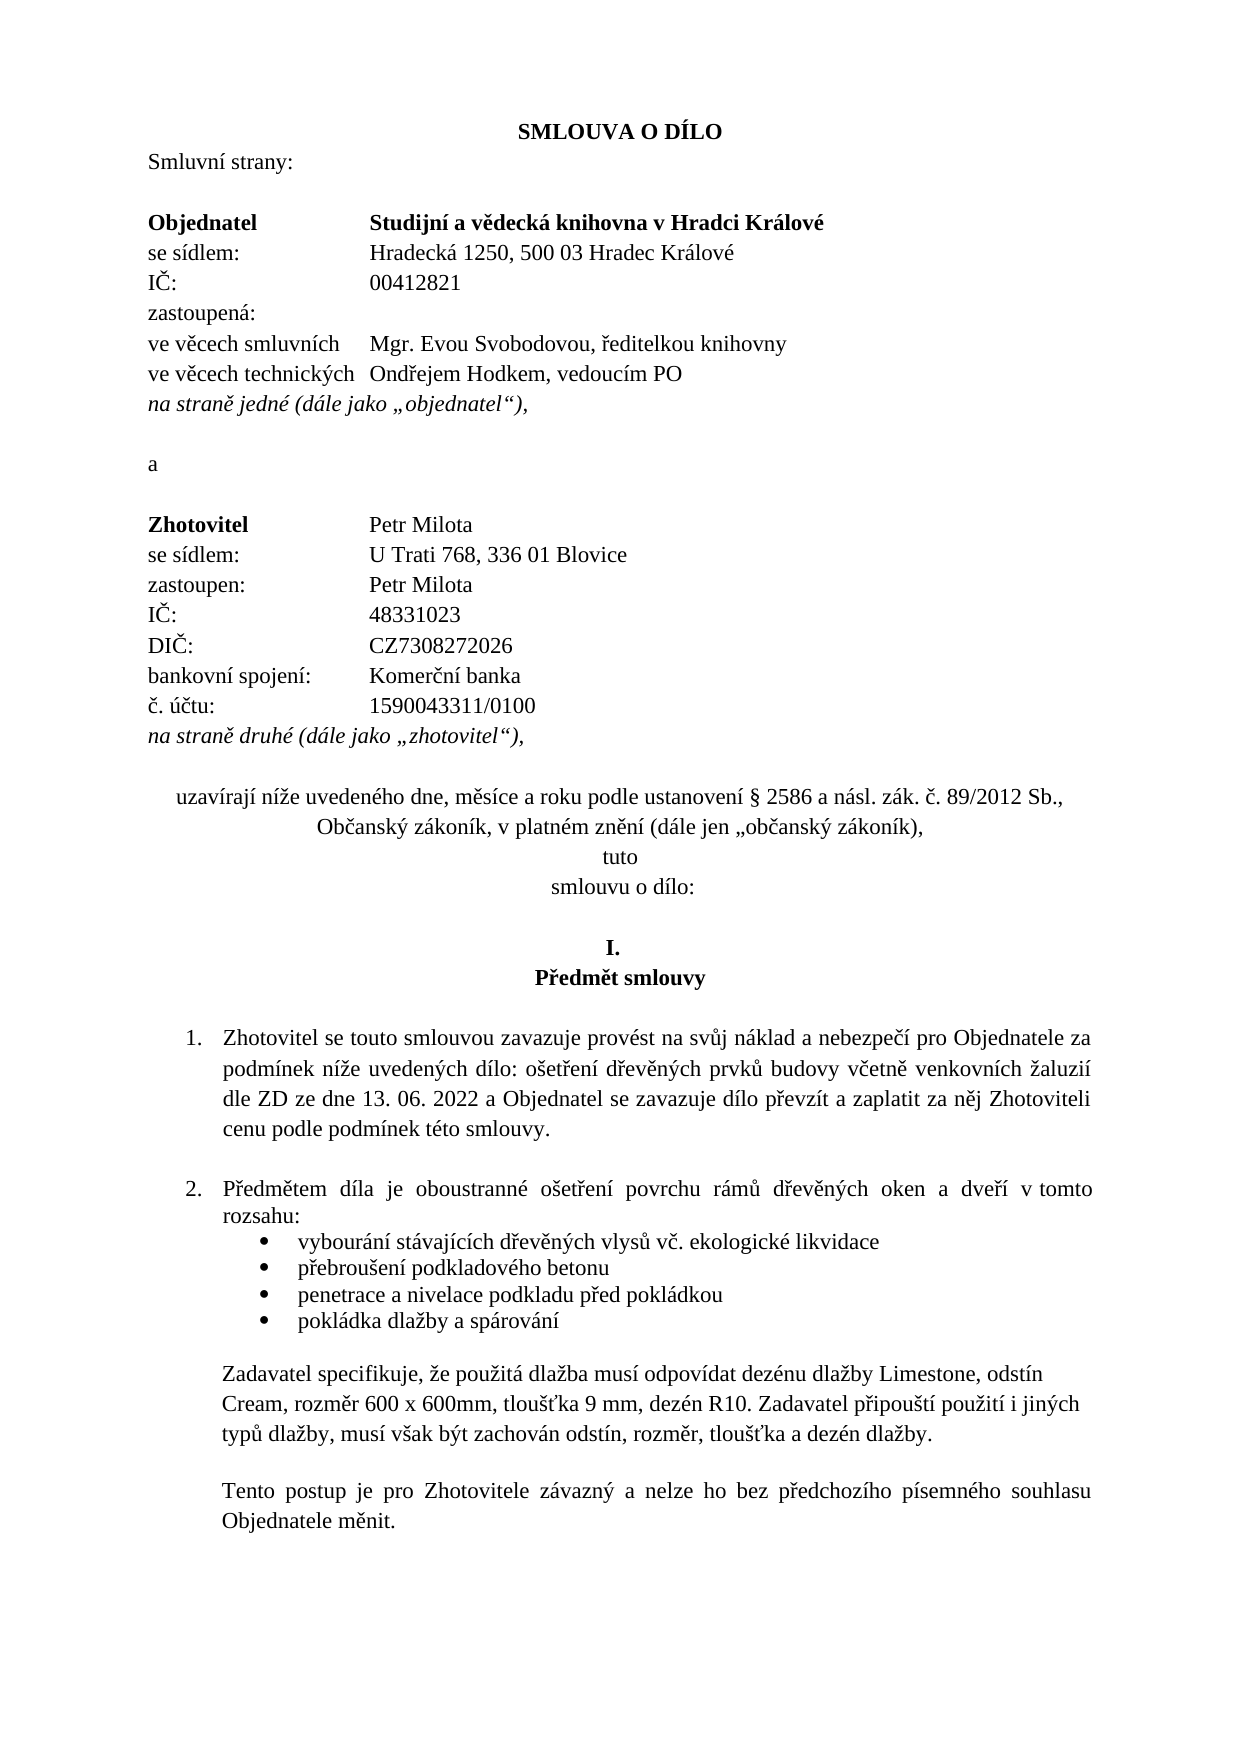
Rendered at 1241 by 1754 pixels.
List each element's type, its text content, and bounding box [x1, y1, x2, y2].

text na straně druhé (dále jako „zhotovitel“), [148, 722, 1092, 749]
list vybourání stávajících dřevěných vlysů vč. ekologické likvidace [260, 1228, 1092, 1254]
list penetrace a nivelace podkladu před pokládkou [260, 1281, 1092, 1307]
text smlouvu o dílo: [148, 873, 1092, 900]
list pokládka dlažby a spárování [260, 1307, 1092, 1333]
text uzavírají níže uvedeného dne, měsíce a roku podle ustanovení § 2586 a násl. zák. č. 89/2012 Sb., Občanský zákoník, v platném znění (dále jen „občanský zákoník), [148, 783, 1092, 839]
text IČ: 48331023 [148, 601, 1092, 628]
text ve věcech technických Ondřejem Hodkem, vedoucím PO [148, 360, 1092, 386]
list Předmětem díla je oboustranné ošetření povrchu rámů dřevěných oken a dveří v tomto rozsahu: [185, 1175, 1092, 1228]
text zastoupená: [148, 299, 1092, 326]
text Předmět smlouvy [148, 964, 1092, 990]
list přebroušení podkladového betonu [260, 1254, 1092, 1281]
text Tento postup je pro Zhotovitele závazný a nelze ho bez předchozího písemného souhlasu Objednatele měnit. [222, 1477, 1092, 1533]
text Zadavatel specifikuje, že použitá dlažba musí odpovídat dezénu dlažby Limestone, odstín Cream, rozměr 600 x 600mm, tloušťka 9 mm, dezén R10. Zadavatel připouští použití i jiných typů dlažby, musí však být zachován odstín, rozměr, tloušťka a dezén dlažby. [222, 1360, 1092, 1447]
text DIČ: CZ7308272026 [148, 632, 1092, 658]
text Objednatel Studijní a vědecká knihovna v Hradci Králové [148, 209, 1092, 235]
text ve věcech smluvních Mgr. Evou Svobodovou, ředitelkou knihovny [148, 329, 1092, 356]
list Zhotovitel se touto smlouvou zavazuje provést na svůj náklad a nebezpečí pro Objednatele za podmínek níže uvedených dílo: ošetření dřevěných prvků budovy včetně venkovních žaluzií dle ZD ze dne 13. 06. 2022 a Objednatel se zavazuje dílo převzít a zaplatit za něj Zhotoviteli cenu podle podmínek této smlouvy. [185, 1024, 1092, 1141]
text Zhotovitel Petr Milota [148, 511, 1092, 537]
text se sídlem: Hradecká 1250, 500 03 Hradec Králové [148, 239, 1092, 265]
text tuto [148, 843, 1092, 869]
text č. účtu: 1590043311/0100 [148, 692, 1092, 718]
text Smlouva o dílo [148, 118, 1092, 144]
text bankovní spojení: Komerční banka [148, 662, 1092, 688]
text zastoupen: Petr Milota [148, 571, 1092, 598]
text se sídlem: U Trati 768, 336 01 Blovice [148, 541, 1092, 567]
text a [148, 450, 1092, 477]
text Smluvní strany: [148, 148, 1092, 175]
text IČ: 00412821 [148, 269, 1092, 296]
text na straně jedné (dále jako „objednatel“), [148, 390, 1092, 416]
